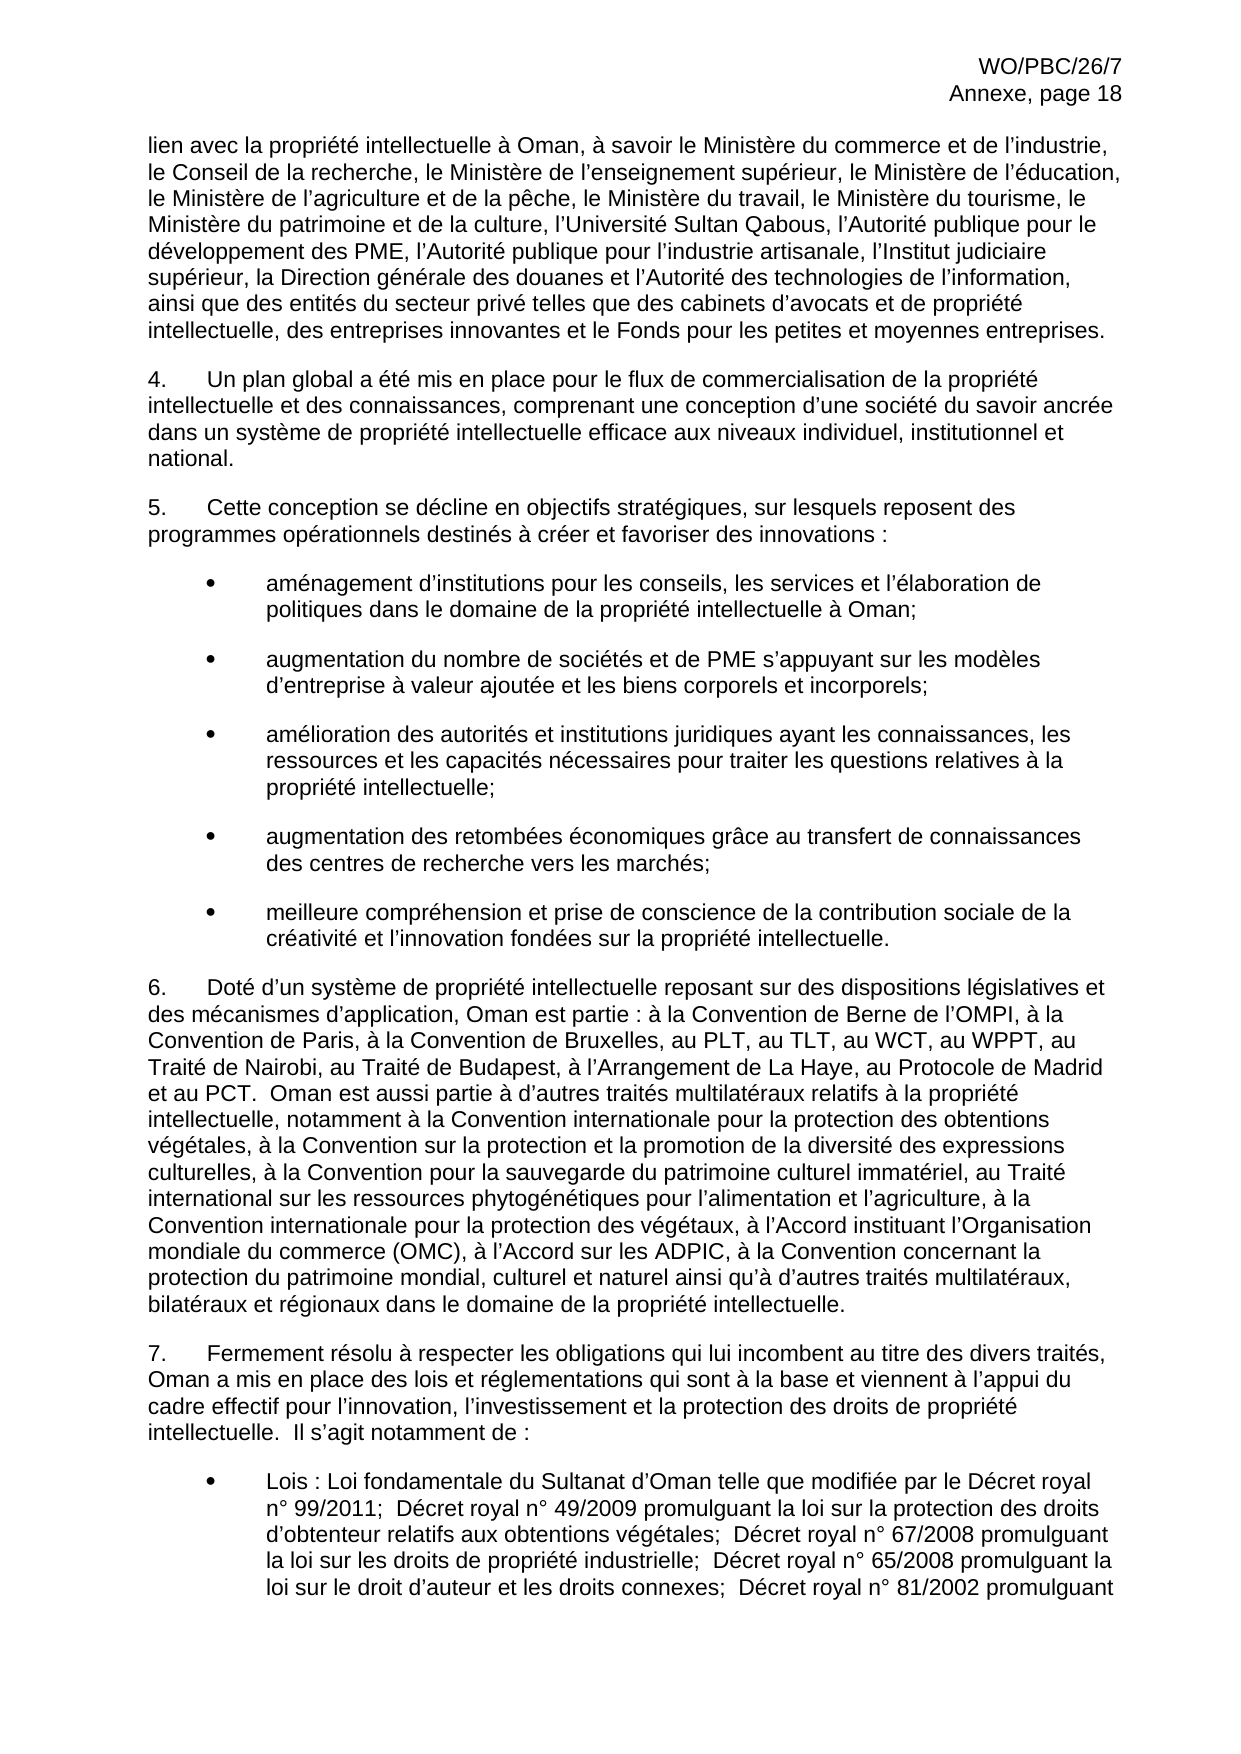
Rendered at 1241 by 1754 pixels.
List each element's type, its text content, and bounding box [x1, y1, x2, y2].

text Cette conception se décline en objectifs stratégiques, sur lesquels reposent des programmes opérationnels destinés à créer et favoriser des innovations : [148, 494, 1122, 547]
list augmentation du nombre de sociétés et de PME s’appuyant sur les modèles d’entreprise à valeur ajoutée et les biens corporels et incorporels; [207, 646, 1122, 698]
list aménagement d’institutions pour les conseils, les services et l’élaboration de politiques dans le domaine de la propriété intellectuelle à Oman; [207, 570, 1122, 623]
list meilleure compréhension et prise de conscience de la contribution sociale de la créativité et l’innovation fondées sur la propriété intellectuelle. [207, 899, 1122, 951]
list augmentation des retombées économiques grâce au transfert de connaissances des centres de recherche vers les marchés; [207, 823, 1122, 876]
text Doté d’un système de propriété intellectuelle reposant sur des dispositions législatives et des mécanismes d’application, Oman est partie : à la Convention de Berne de l’OMPI, à la Convention de Paris, à la Convention de Bruxelles, au PLT, au TLT, au WCT, au WPPT, au Traité de Nairobi, au Traité de Budapest, à l’Arrangement de La Haye, au Protocole de Madrid et au PCT. Oman est aussi partie à d’autres traités multilatéraux relatifs à la propriété intellectuelle, notamment à la Convention internationale pour la protection des obtentions végétales, à la Convention sur la protection et la promotion de la diversité des expressions culturelles, à la Convention pour la sauvegarde du patrimoine culturel immatériel, au Traité international sur les ressources phytogénétiques pour l’alimentation et l’agriculture, à la Convention internationale pour la protection des végétaux, à l’Accord instituant l’Organisation mondiale du commerce (OMC), à l’Accord sur les ADPIC, à la Convention concernant la protection du patrimoine mondial, culturel et naturel ainsi qu’à d’autres traités multilatéraux, bilatéraux et régionaux dans le domaine de la propriété intellectuelle. [148, 974, 1122, 1317]
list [207, 1468, 1122, 1600]
text Un plan global a été mis en place pour le flux de commercialisation de la propriété intellectuelle et des connaissances, comprenant une conception d’une société du savoir ancrée dans un système de propriété intellectuelle efficace aux niveaux individuel, institutionnel et national. [148, 366, 1122, 471]
list amélioration des autorités et institutions juridiques ayant les connaissances, les ressources et les capacités nécessaires pour traiter les questions relatives à la propriété intellectuelle; [207, 721, 1122, 800]
text Fermement résolu à respecter les obligations qui lui incombent au titre des divers traités, Oman a mis en place des lois et réglementations qui sont à la base et viennent à l’appui du cadre effectif pour l’innovation, l’investissement et la protection des droits de propriété intellectuelle. Il s’agit notamment de : [148, 1340, 1122, 1445]
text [148, 132, 1122, 343]
